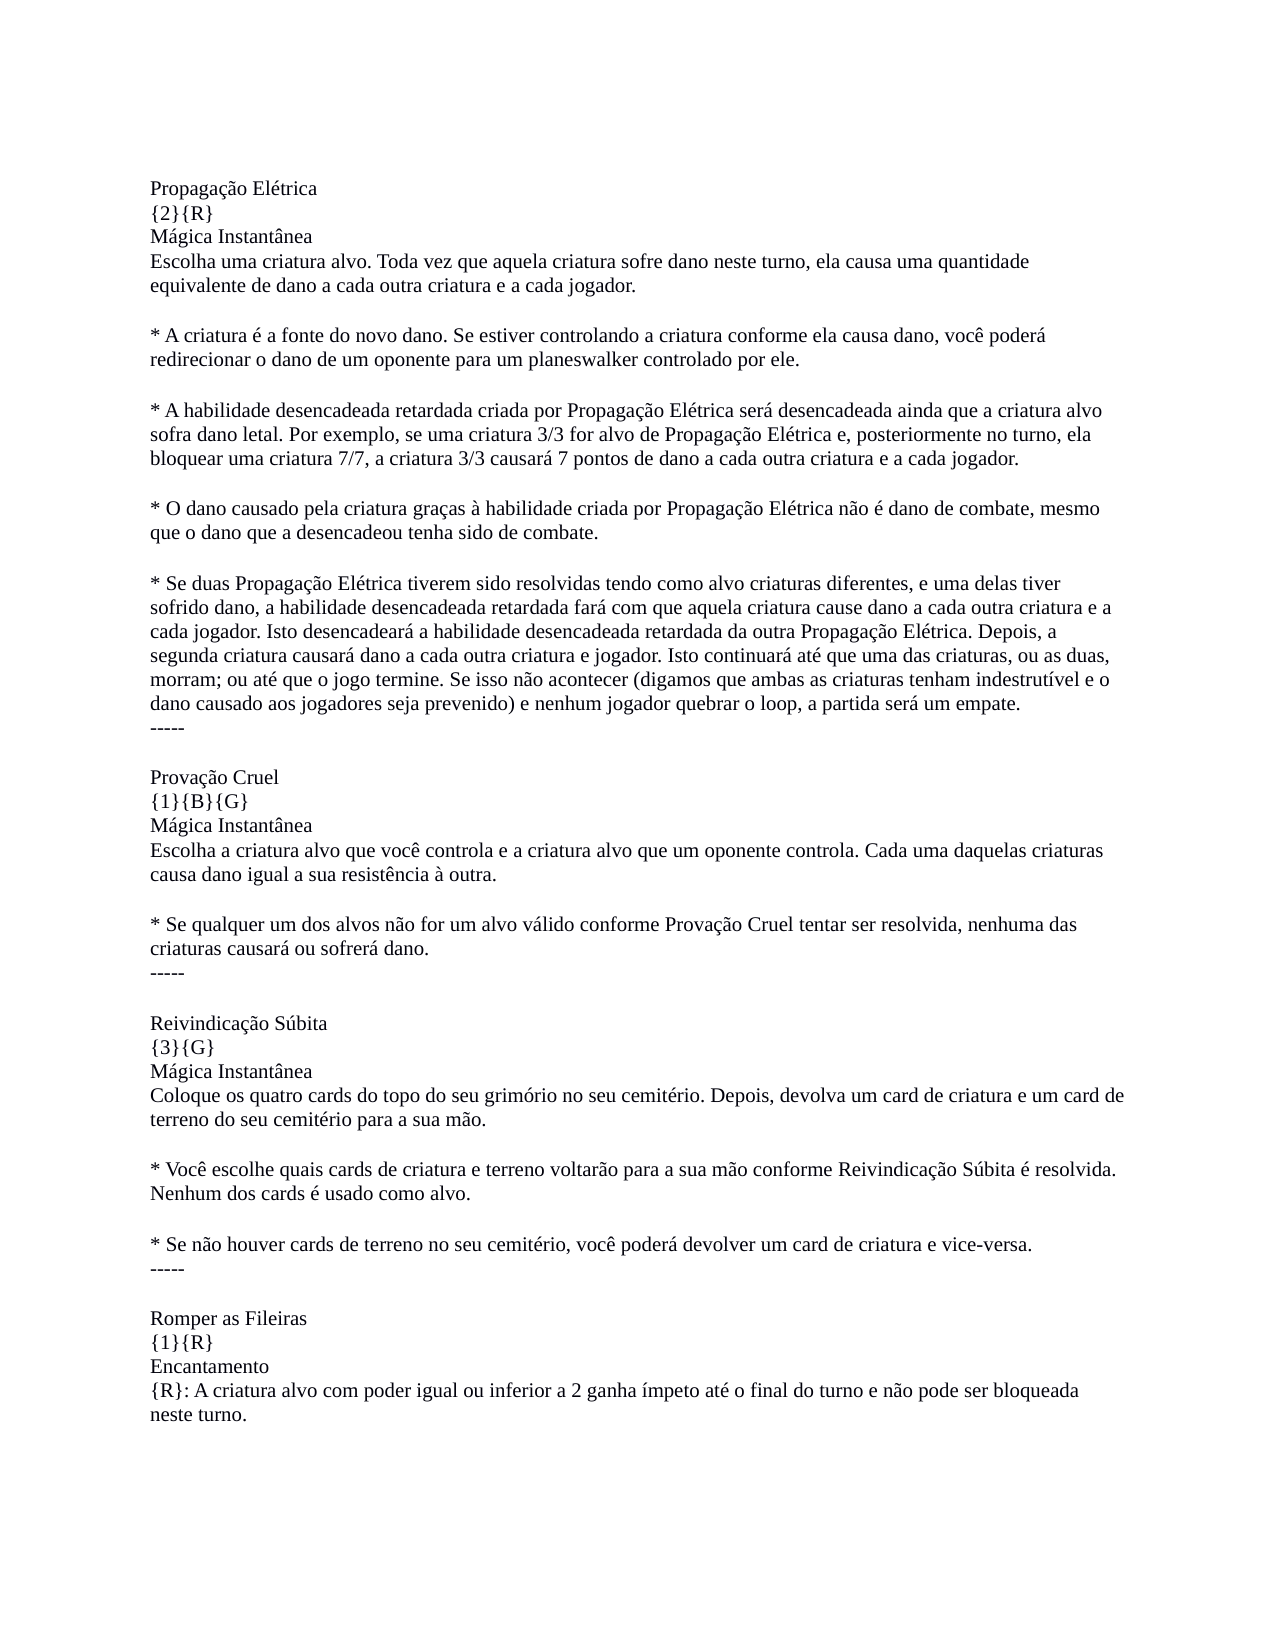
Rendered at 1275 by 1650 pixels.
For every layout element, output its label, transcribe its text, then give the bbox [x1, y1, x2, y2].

text Propagação Elétrica [150, 176, 1125, 200]
text ----- [150, 960, 1125, 984]
text ----- [150, 1256, 1125, 1280]
text {R}: A criatura alvo com poder igual ou inferior a 2 ganha ímpeto até o final do turno e não pode ser bloqueada neste turno. [150, 1378, 1125, 1426]
text Romper as Fileiras [150, 1306, 1125, 1330]
text * Se qualquer um dos alvos não for um alvo válido conforme Provação Cruel tentar ser resolvida, nenhuma das criaturas causará ou sofrerá dano. [150, 912, 1125, 960]
text {3}{G} [150, 1034, 1125, 1059]
text * Se não houver cards de terreno no seu cemitério, você poderá devolver um card de criatura e vice-versa. [150, 1232, 1125, 1256]
text * Se duas Propagação Elétrica tiverem sido resolvidas tendo como alvo criaturas diferentes, e uma delas tiver sofrido dano, a habilidade desencadeada retardada fará com que aquela criatura cause dano a cada outra criatura e a cada jogador. Isto desencadeará a habilidade desencadeada retardada da outra Propagação Elétrica. Depois, a segunda criatura causará dano a cada outra criatura e jogador. Isto continuará até que uma das criaturas, ou as duas, morram; ou até que o jogo termine. Se isso não acontecer (digamos que ambas as criaturas tenham indestrutível e o dano causado aos jogadores seja prevenido) e nenhum jogador quebrar o loop, a partida será um empate. [150, 571, 1125, 715]
text {2}{R} [150, 200, 1125, 224]
text Coloque os quatro cards do topo do seu grimório no seu cemitério. Depois, devolva um card de criatura e um card de terreno do seu cemitério para a sua mão. [150, 1083, 1125, 1131]
text Encantamento [150, 1354, 1125, 1378]
text * Você escolhe quais cards de criatura e terreno voltarão para a sua mão conforme Reivindicação Súbita é resolvida. Nenhum dos cards é usado como alvo. [150, 1157, 1125, 1205]
text Escolha a criatura alvo que você controla e a criatura alvo que um oponente controla. Cada uma daquelas criaturas causa dano igual a sua resistência à outra. [150, 837, 1125, 886]
text Mágica Instantânea [150, 224, 1125, 248]
text Reivindicação Súbita [150, 1011, 1125, 1034]
text {1}{R} [150, 1330, 1125, 1354]
text {1}{B}{G} [150, 789, 1125, 813]
text * A habilidade desencadeada retardada criada por Propagação Elétrica será desencadeada ainda que a criatura alvo sofra dano letal. Por exemplo, se uma criatura 3/3 for alvo de Propagação Elétrica e, posteriormente no turno, ela bloquear uma criatura 7/7, a criatura 3/3 causará 7 pontos de dano a cada outra criatura e a cada jogador. [150, 397, 1125, 470]
text Mágica Instantânea [150, 1059, 1125, 1083]
text Escolha uma criatura alvo. Toda vez que aquela criatura sofre dano neste turno, ela causa uma quantidade equivalente de dano a cada outra criatura e a cada jogador. [150, 248, 1125, 297]
text Mágica Instantânea [150, 813, 1125, 837]
text * O dano causado pela criatura graças à habilidade criada por Propagação Elétrica não é dano de combate, mesmo que o dano que a desencadeou tenha sido de combate. [150, 496, 1125, 544]
text ----- [150, 715, 1125, 739]
text Provação Cruel [150, 765, 1125, 789]
text * A criatura é a fonte do novo dano. Se estiver controlando a criatura conforme ela causa dano, você poderá redirecionar o dano de um oponente para um planeswalker controlado por ele. [150, 323, 1125, 371]
